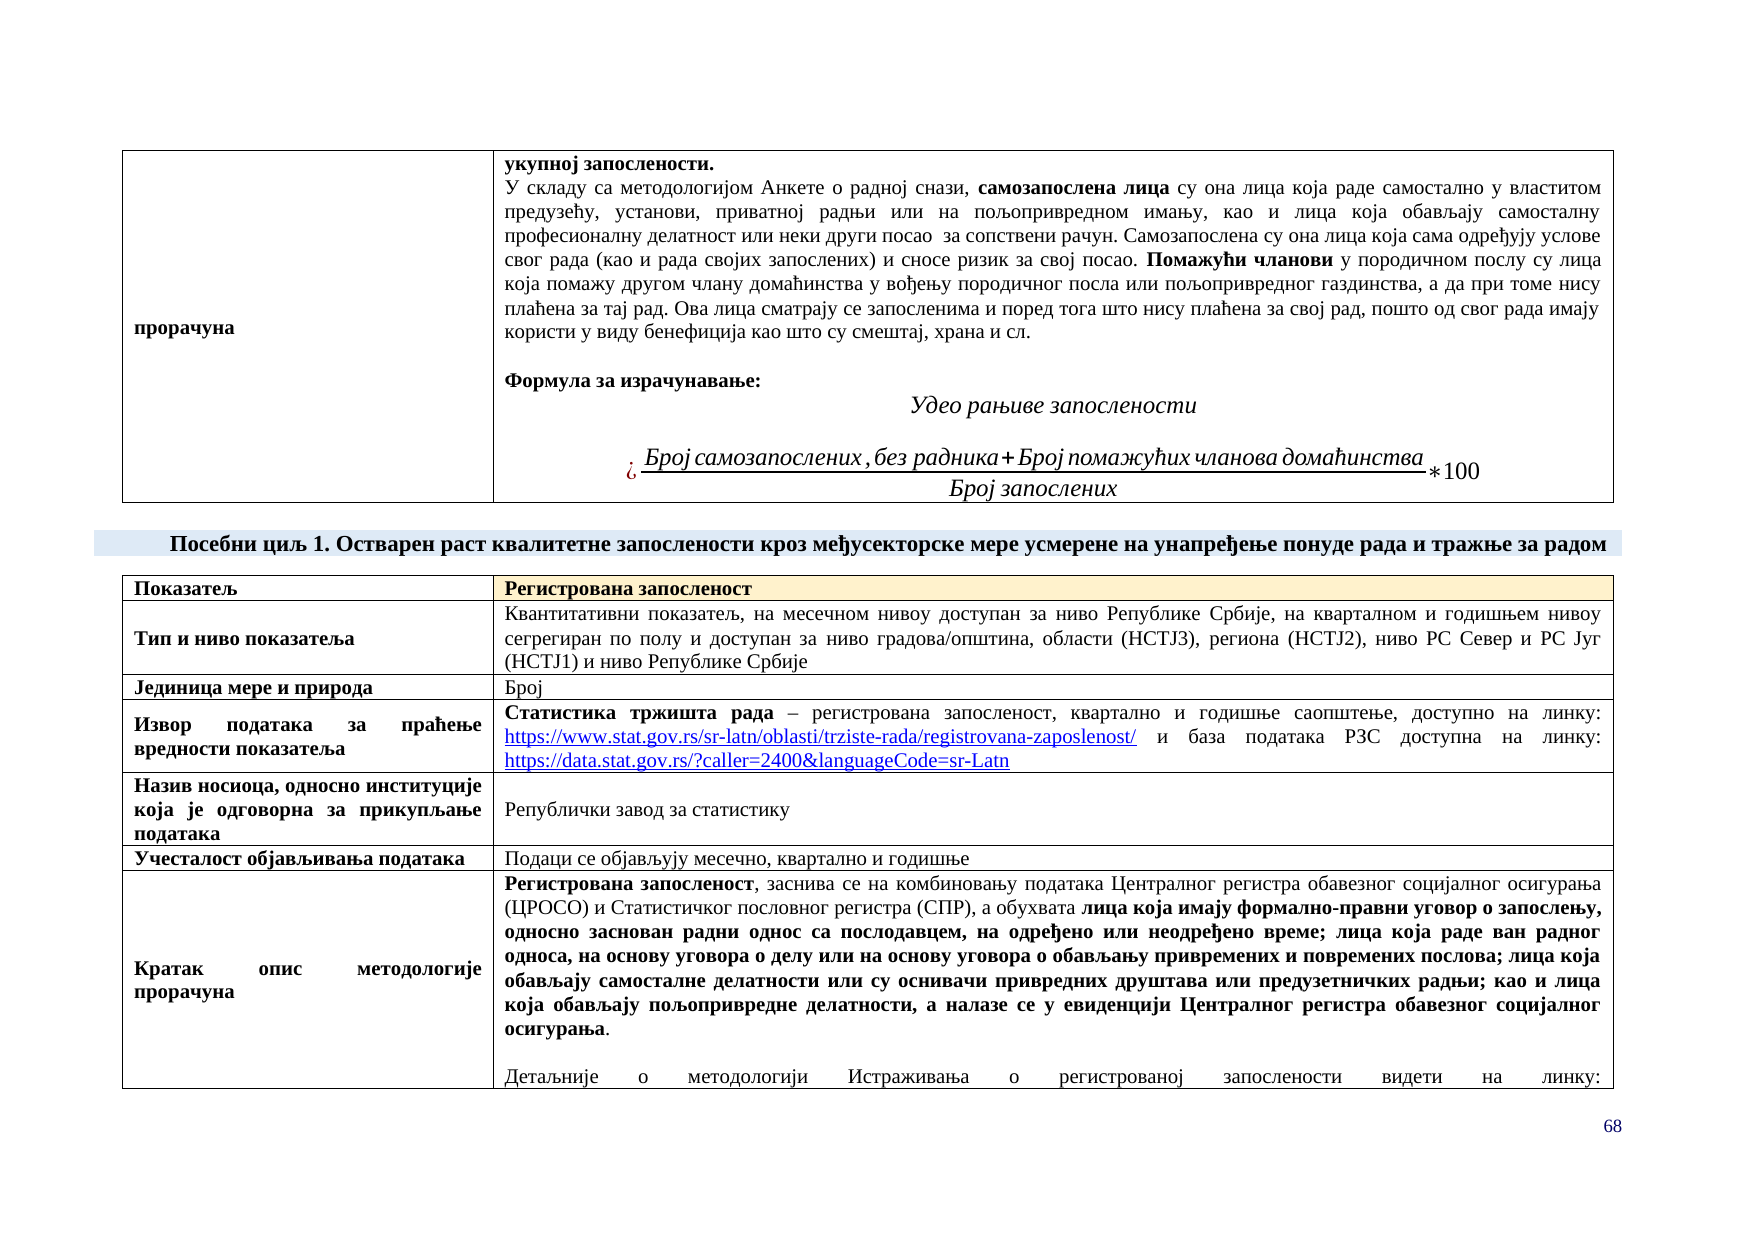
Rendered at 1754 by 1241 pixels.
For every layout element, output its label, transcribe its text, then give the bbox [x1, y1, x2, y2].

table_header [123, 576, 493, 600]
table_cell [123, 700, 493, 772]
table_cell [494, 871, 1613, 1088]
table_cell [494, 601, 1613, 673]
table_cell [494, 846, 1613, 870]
text Посебни циљ 1. Остварен раст квалитетне запослености кроз међусекторске мере усмерене на унапређење понуде рада и тражње за радом [94, 530, 1622, 556]
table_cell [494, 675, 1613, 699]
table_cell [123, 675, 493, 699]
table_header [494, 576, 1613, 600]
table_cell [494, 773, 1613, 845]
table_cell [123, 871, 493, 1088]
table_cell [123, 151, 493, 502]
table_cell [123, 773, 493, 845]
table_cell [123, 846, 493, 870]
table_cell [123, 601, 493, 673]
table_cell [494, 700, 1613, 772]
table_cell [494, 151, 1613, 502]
